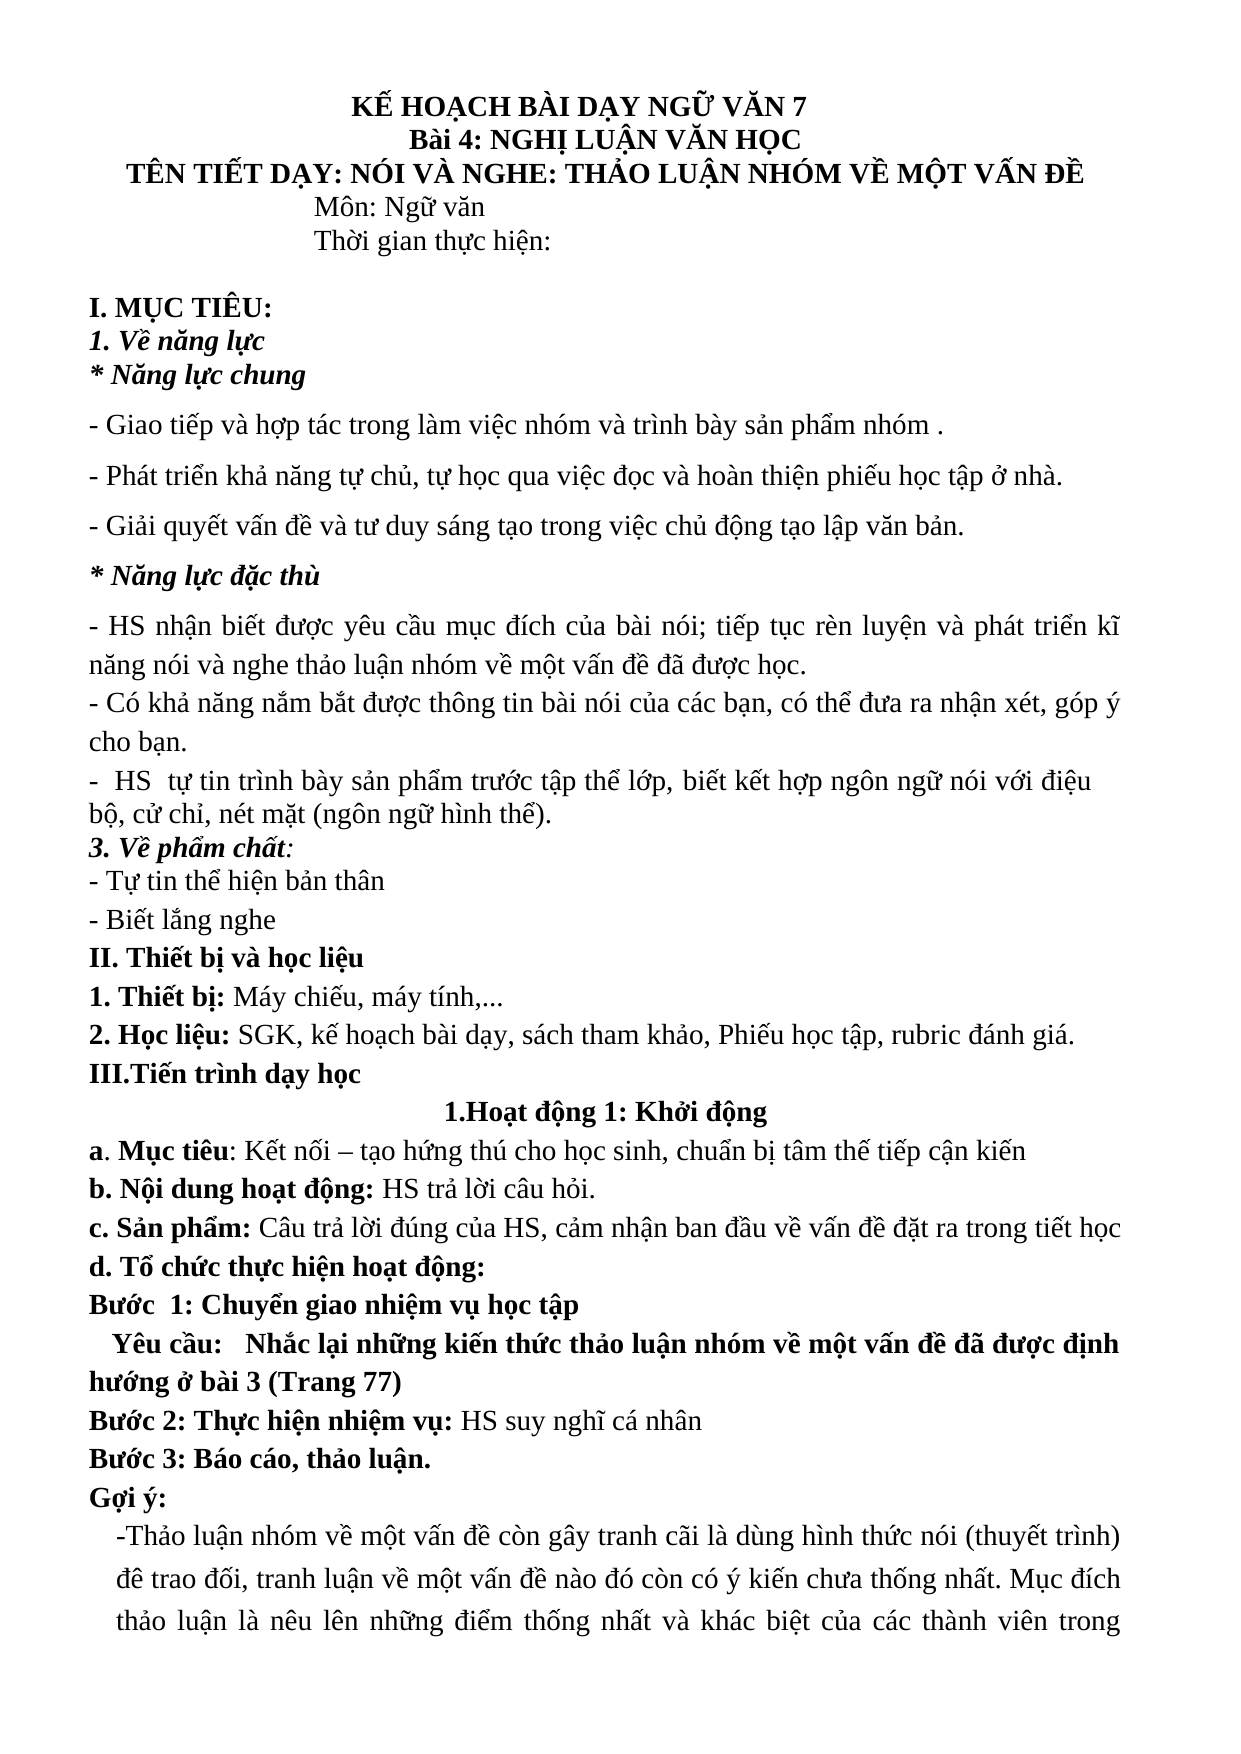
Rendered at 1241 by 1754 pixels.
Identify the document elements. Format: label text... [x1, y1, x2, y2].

text I. MỤC TIÊU: [89, 290, 1122, 323]
text - HS tự tin trình bày sản phẩm trước tập thể lớp, biết kết hợp ngôn ngữ nói với điệu bộ, cử chỉ, nét mặt (ngôn ngữ hình thể). [89, 763, 1092, 830]
text II. Thiết bị và học liệu [89, 940, 1122, 974]
text Bước 2: Thực hiện nhiệm vụ: HS suy nghĩ cá nhân [89, 1403, 1122, 1436]
text Gợi ý: [89, 1480, 1122, 1513]
text 1. Thiết bị: Máy chiếu, máy tính,... [89, 979, 1122, 1012]
text - Giải quyết vấn đề và tư duy sáng tạo trong việc chủ động tạo lập văn bản. [89, 508, 1122, 541]
text III.Tiến trình dạy học [89, 1056, 1122, 1089]
text Thời gian thực hiện: [239, 223, 1122, 256]
text KẾ HOẠCH BÀI DẠY NGỮ VĂN 7 [89, 89, 1122, 122]
text - Giao tiếp và hợp tác trong làm việc nhóm và trình bày sản phẩm nhóm . [89, 407, 1122, 441]
text a. Mục tiêu: Kết nối – tạo hứng thú cho học sinh, chuẩn bị tâm thế tiếp cận kiến [89, 1133, 1122, 1167]
text c. Sản phẩm: Câu trả lời đúng của HS, cảm nhận ban đầu về vấn đề đặt ra trong tiết học [89, 1210, 1122, 1244]
text 1. Về năng lực [89, 323, 1122, 357]
text Môn: Ngữ văn [239, 189, 1122, 223]
text 3. Về phẩm chất: [89, 830, 1122, 863]
text - Biết lắng nghe [89, 902, 1122, 935]
text Bài 4: NGHỊ LUẬN VĂN HỌC [89, 122, 1122, 156]
text 2. Học liệu: SGK, kế hoạch bài dạy, sách tham khảo, Phiếu học tập, rubric đánh giá. [89, 1017, 1122, 1051]
text b. Nội dung hoạt động: HS trả lời câu hỏi. [89, 1172, 1122, 1205]
text d. Tổ chức thực hiện hoạt động: [89, 1249, 1122, 1282]
text TÊN TIẾT DẠY: NÓI VÀ NGHE: THẢO LUẬN NHÓM VỀ MỘT VẤN ĐỀ [89, 156, 1122, 189]
text Bước 1: Chuyển giao nhiệm vụ học tập [89, 1287, 1122, 1321]
text * Năng lực đặc thù [89, 558, 1122, 592]
text 1.Hoạt động 1: Khởi động [89, 1094, 1122, 1128]
text * Năng lực chung [89, 357, 1122, 391]
text - HS nhận biết được yêu cầu mục đích của bài nói; tiếp tục rèn luyện và phát triển kĩ năng nói và nghe thảo luận nhóm về một vấn đề đã được học. [89, 608, 1122, 681]
text Yêu cầu: Nhắc lại những kiến thức thảo luận nhóm về một vấn đề đã được định hướng ở bài 3 (Trang 77) [89, 1326, 1122, 1398]
text Bước 3: Báo cáo, thảo luận. [89, 1441, 1122, 1475]
text - Phát triển khả năng tự chủ, tự học qua việc đọc và hoàn thiện phiếu học tập ở nhà. [89, 458, 1122, 491]
text - Tự tin thể hiện bản thân [89, 863, 1122, 897]
text - Có khả năng nắm bắt được thông tin bài nói của các bạn, có thể đưa ra nhận xét, góp ý cho bạn. [89, 686, 1122, 758]
